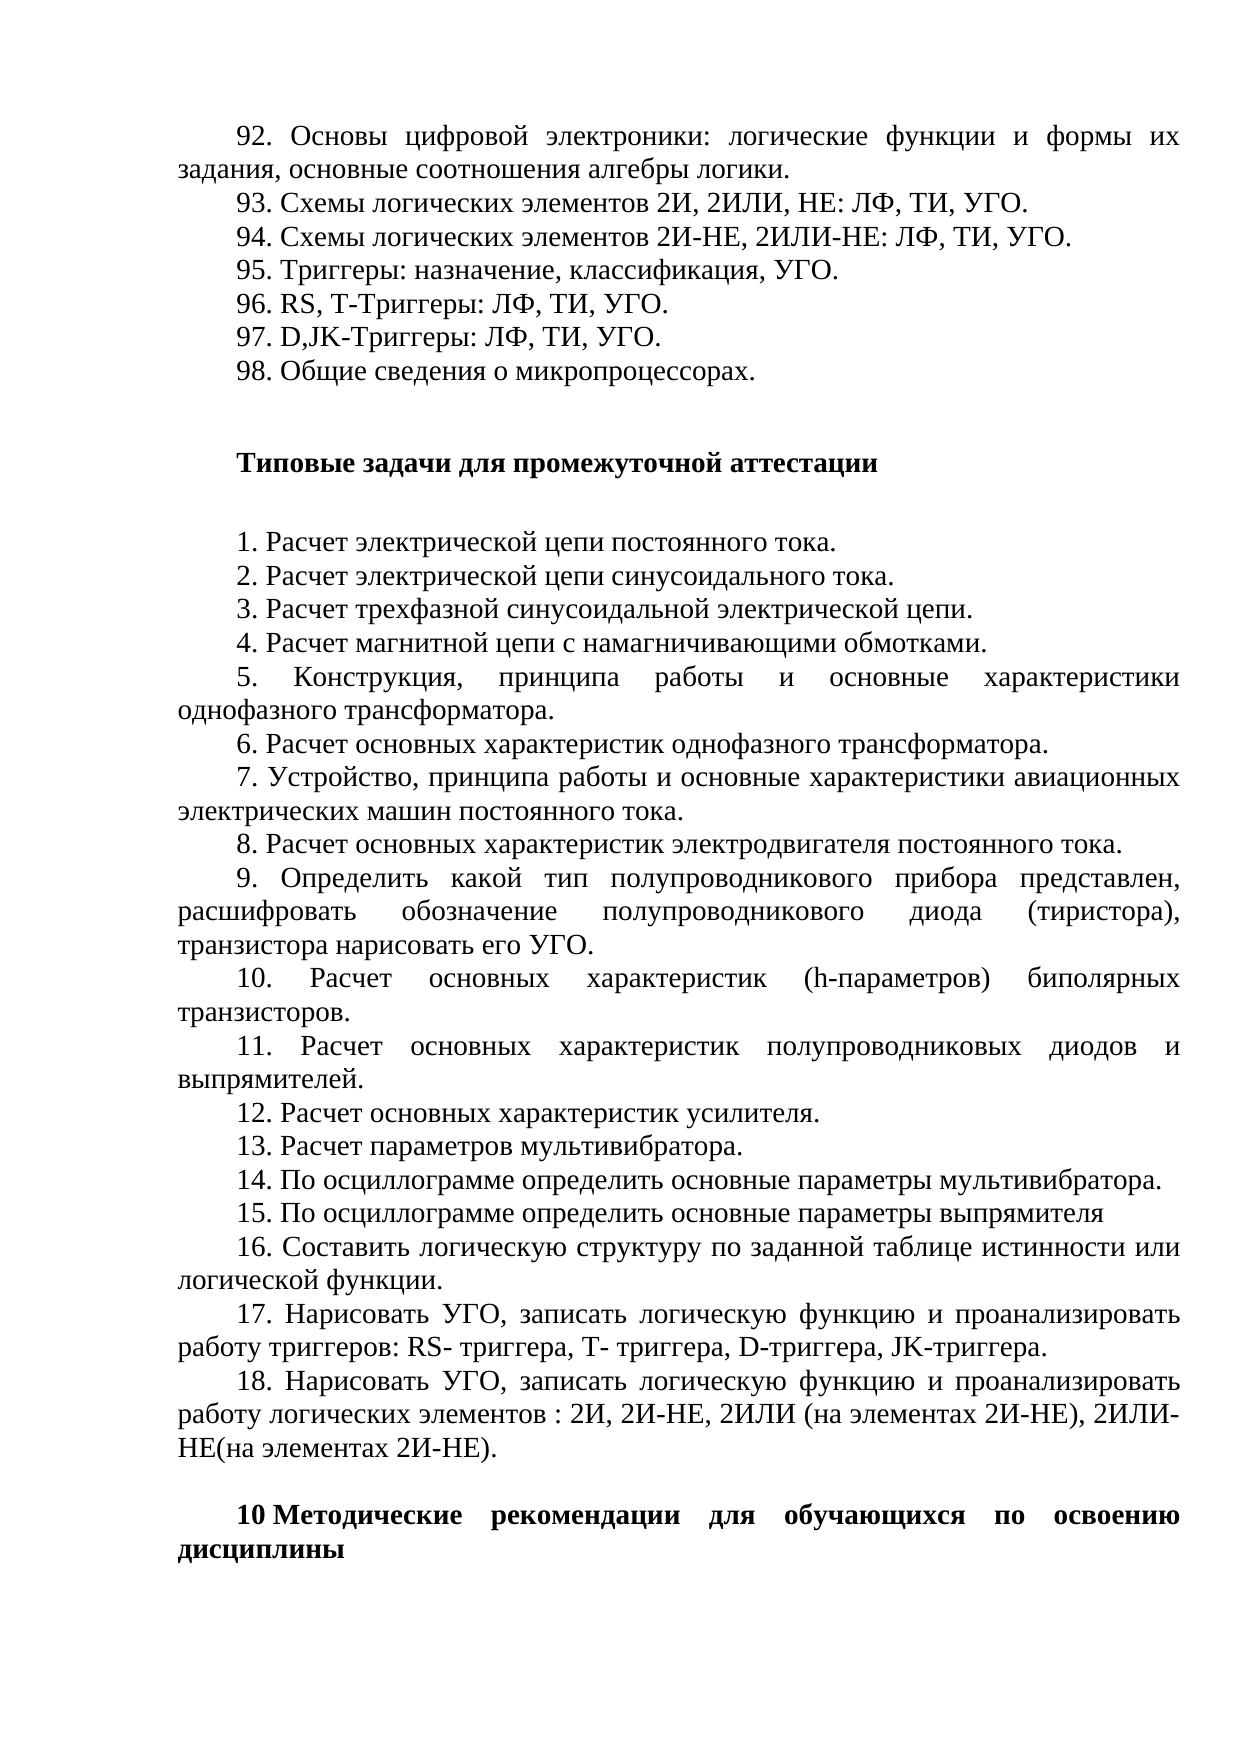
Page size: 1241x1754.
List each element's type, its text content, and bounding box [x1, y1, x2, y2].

text 93. Схемы логических элементов 2И, 2ИЛИ, НЕ: ЛФ, ТИ, УГО. [177, 185, 1181, 219]
text 2. Расчет электрической цепи синусоидального тока. [177, 558, 1181, 592]
text 15. По осциллограмме определить основные параметры выпрямителя [177, 1195, 1181, 1229]
text 1. Расчет электрической цепи постоянного тока. [177, 524, 1181, 558]
text 92. Основы цифровой электроники: логические функции и формы их задания, основные соотношения алгебры логики. [177, 118, 1181, 185]
text 9. Определить какой тип полупроводникового прибора представлен, расшифровать обозначение полупроводникового диода (тиристора), транзистора нарисовать его УГО. [177, 860, 1181, 961]
text 5. Конструкция, принципа работы и основные характеристики однофазного трансформатора. [177, 659, 1181, 726]
text 4. Расчет магнитной цепи с намагничивающими обмотками. [177, 625, 1181, 659]
text 97. D,JK-Триггеры: ЛФ, ТИ, УГО. [177, 319, 1181, 353]
text 14. По осциллограмме определить основные параметры мультивибратора. [177, 1162, 1181, 1195]
text 8. Расчет основных характеристик электродвигателя постоянного тока. [177, 826, 1181, 860]
text 16. Составить логическую структуру по заданной таблице истинности или логической функции. [177, 1229, 1181, 1296]
text 94. Схемы логических элементов 2И-НЕ, 2ИЛИ-НЕ: ЛФ, ТИ, УГО. [177, 219, 1181, 252]
text 12. Расчет основных характеристик усилителя. [177, 1095, 1181, 1128]
list Типовые задачи для промежуточной аттестации [177, 445, 1181, 478]
text 13. Расчет параметров мультивибратора. [177, 1128, 1181, 1162]
text 10 Методические рекомендации для обучающихся по освоению дисциплины [177, 1497, 1181, 1564]
text 3. Расчет трехфазной синусоидальной электрической цепи. [177, 592, 1181, 625]
text 95. Триггеры: назначение, классификация, УГО. [177, 252, 1181, 286]
text 7. Устройство, принципа работы и основные характеристики авиационных электрических машин постоянного тока. [177, 759, 1181, 826]
text 96. RS, T-Триггеры: ЛФ, ТИ, УГО. [177, 286, 1181, 319]
text 17. Нарисовать УГО, записать логическую функцию и проанализировать работу триггеров: RS- триггера, Т- триггера, D-триггера, JK-триггера. [177, 1296, 1181, 1363]
text 6. Расчет основных характеристик однофазного трансформатора. [177, 726, 1181, 759]
text 11. Расчет основных характеристик полупроводниковых диодов и выпрямителей. [177, 1028, 1181, 1095]
text 10. Расчет основных характеристик (h-параметров) биполярных транзисторов. [177, 961, 1181, 1028]
text 18. Нарисовать УГО, записать логическую функцию и проанализировать работу логических элементов : 2И, 2И-НЕ, 2ИЛИ (на элементах 2И-НЕ), 2ИЛИ-НЕ(на элементах 2И-НЕ). [177, 1363, 1181, 1464]
text 98. Общие сведения о микропроцессорах. [177, 353, 1181, 386]
